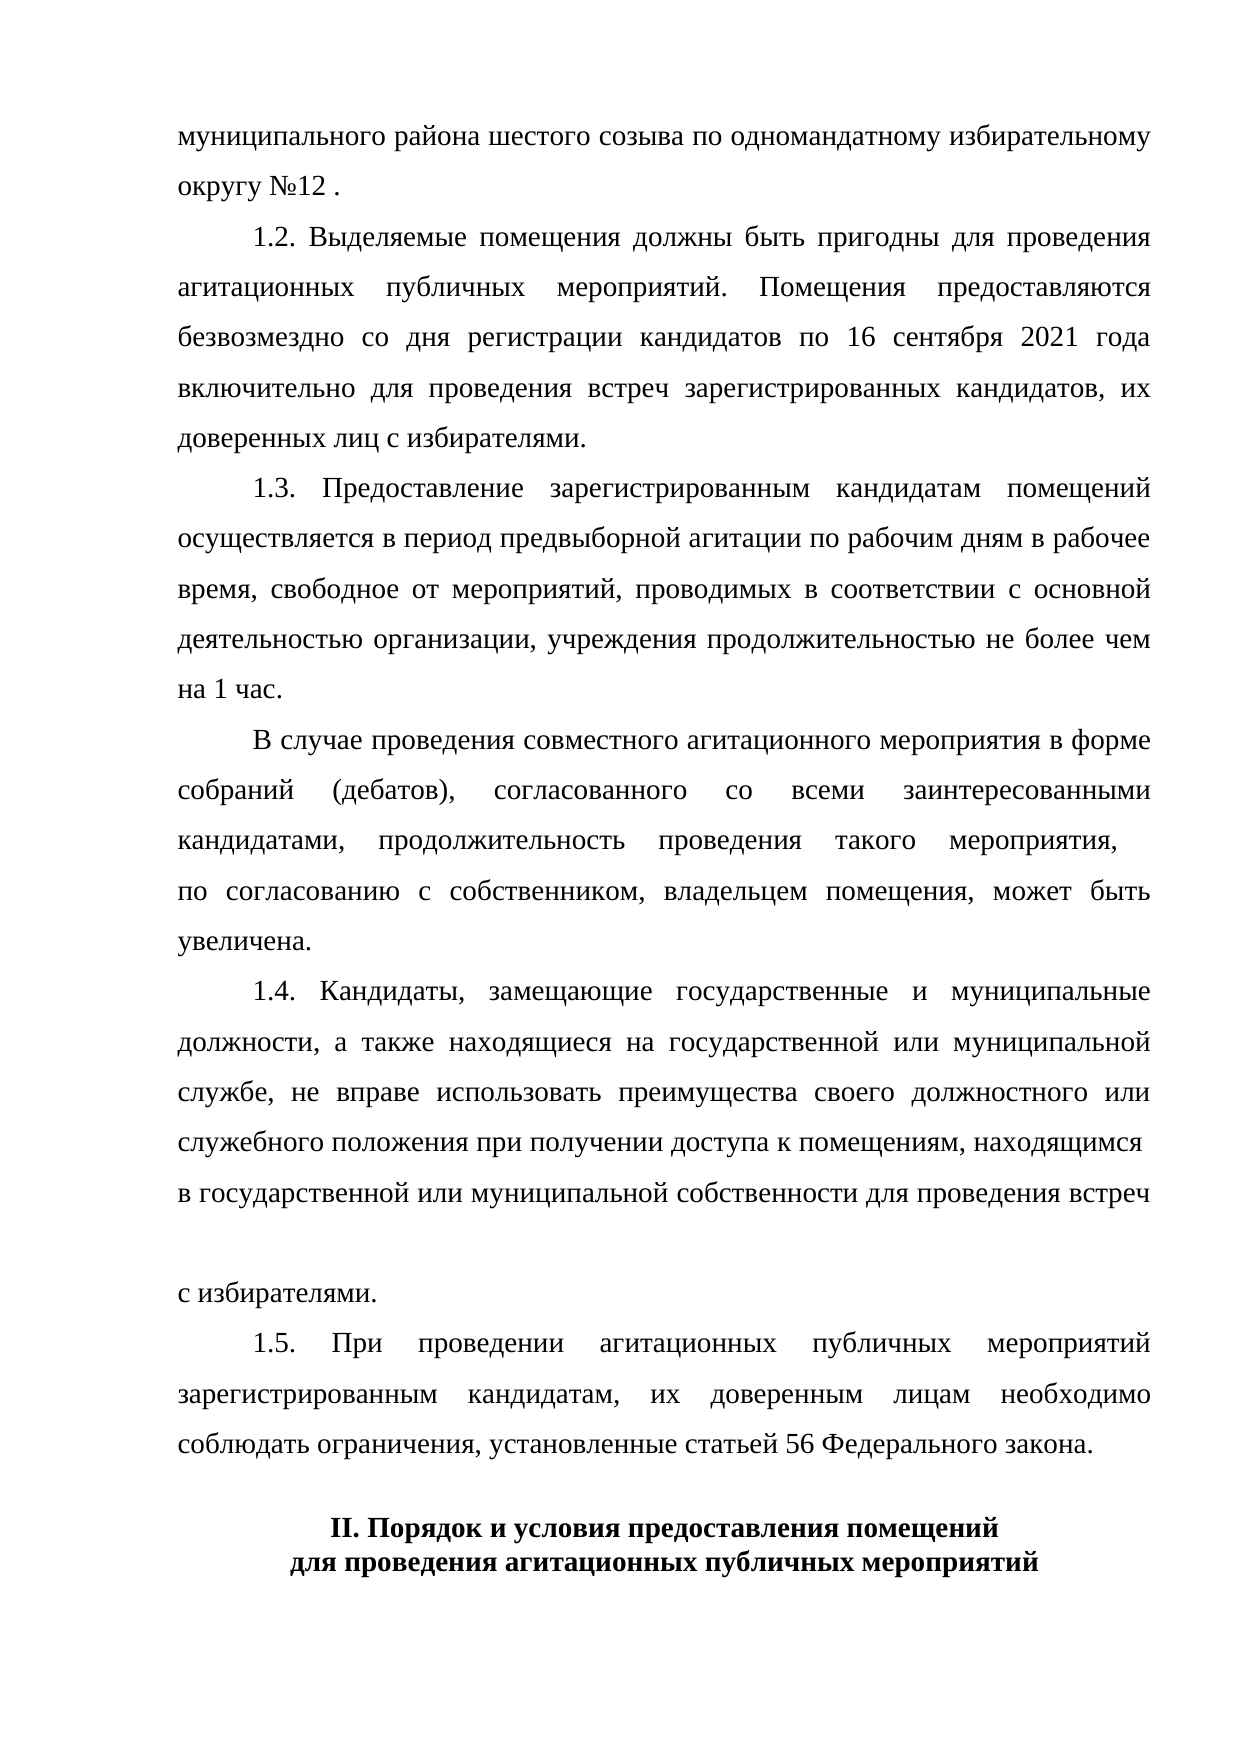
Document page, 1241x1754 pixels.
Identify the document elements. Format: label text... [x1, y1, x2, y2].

text 1.5. При проведении агитационных публичных мероприятий зарегистрированным кандидатам, их доверенным лицам необходимо соблюдать ограничения, установленные статьей 56 Федерального закона. [177, 1326, 1152, 1460]
text 1.4. Кандидаты, замещающие государственные и муниципальные должности, а также находящиеся на государственной или муниципальной службе, не вправе использовать преимущества своего должностного или служебного положения при получении доступа к помещениям, находящимся в государственной или муниципальной собственности для проведения встреч с избирателями. [177, 973, 1152, 1309]
text 1.3. Предоставление зарегистрированным кандидатам помещений осуществляется в период предвыборной агитации по рабочим дням в рабочее время, свободное от мероприятий, проводимых в соответствии с основной деятельностью организации, учреждения продолжительностью не более чем на 1 час. [177, 470, 1152, 705]
text 1.2. Выделяемые помещения должны быть пригодны для проведения агитационных публичных мероприятий. Помещения предоставляются безвозмездно со дня регистрации кандидатов по 16 сентября 2021 года включительно для проведения встреч зарегистрированных кандидатов, их доверенных лиц с избирателями. [177, 219, 1152, 453]
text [177, 118, 1152, 202]
text для проведения агитационных публичных мероприятий [177, 1544, 1152, 1577]
text В случае проведения совместного агитационного мероприятия в форме собраний (дебатов), согласованного со всеми заинтересованными кандидатами, продолжительность проведения такого мероприятия, по согласованию с собственником, владельцем помещения, может быть увеличена. [177, 722, 1152, 957]
text II. Порядок и условия предоставления помещений [177, 1510, 1152, 1544]
